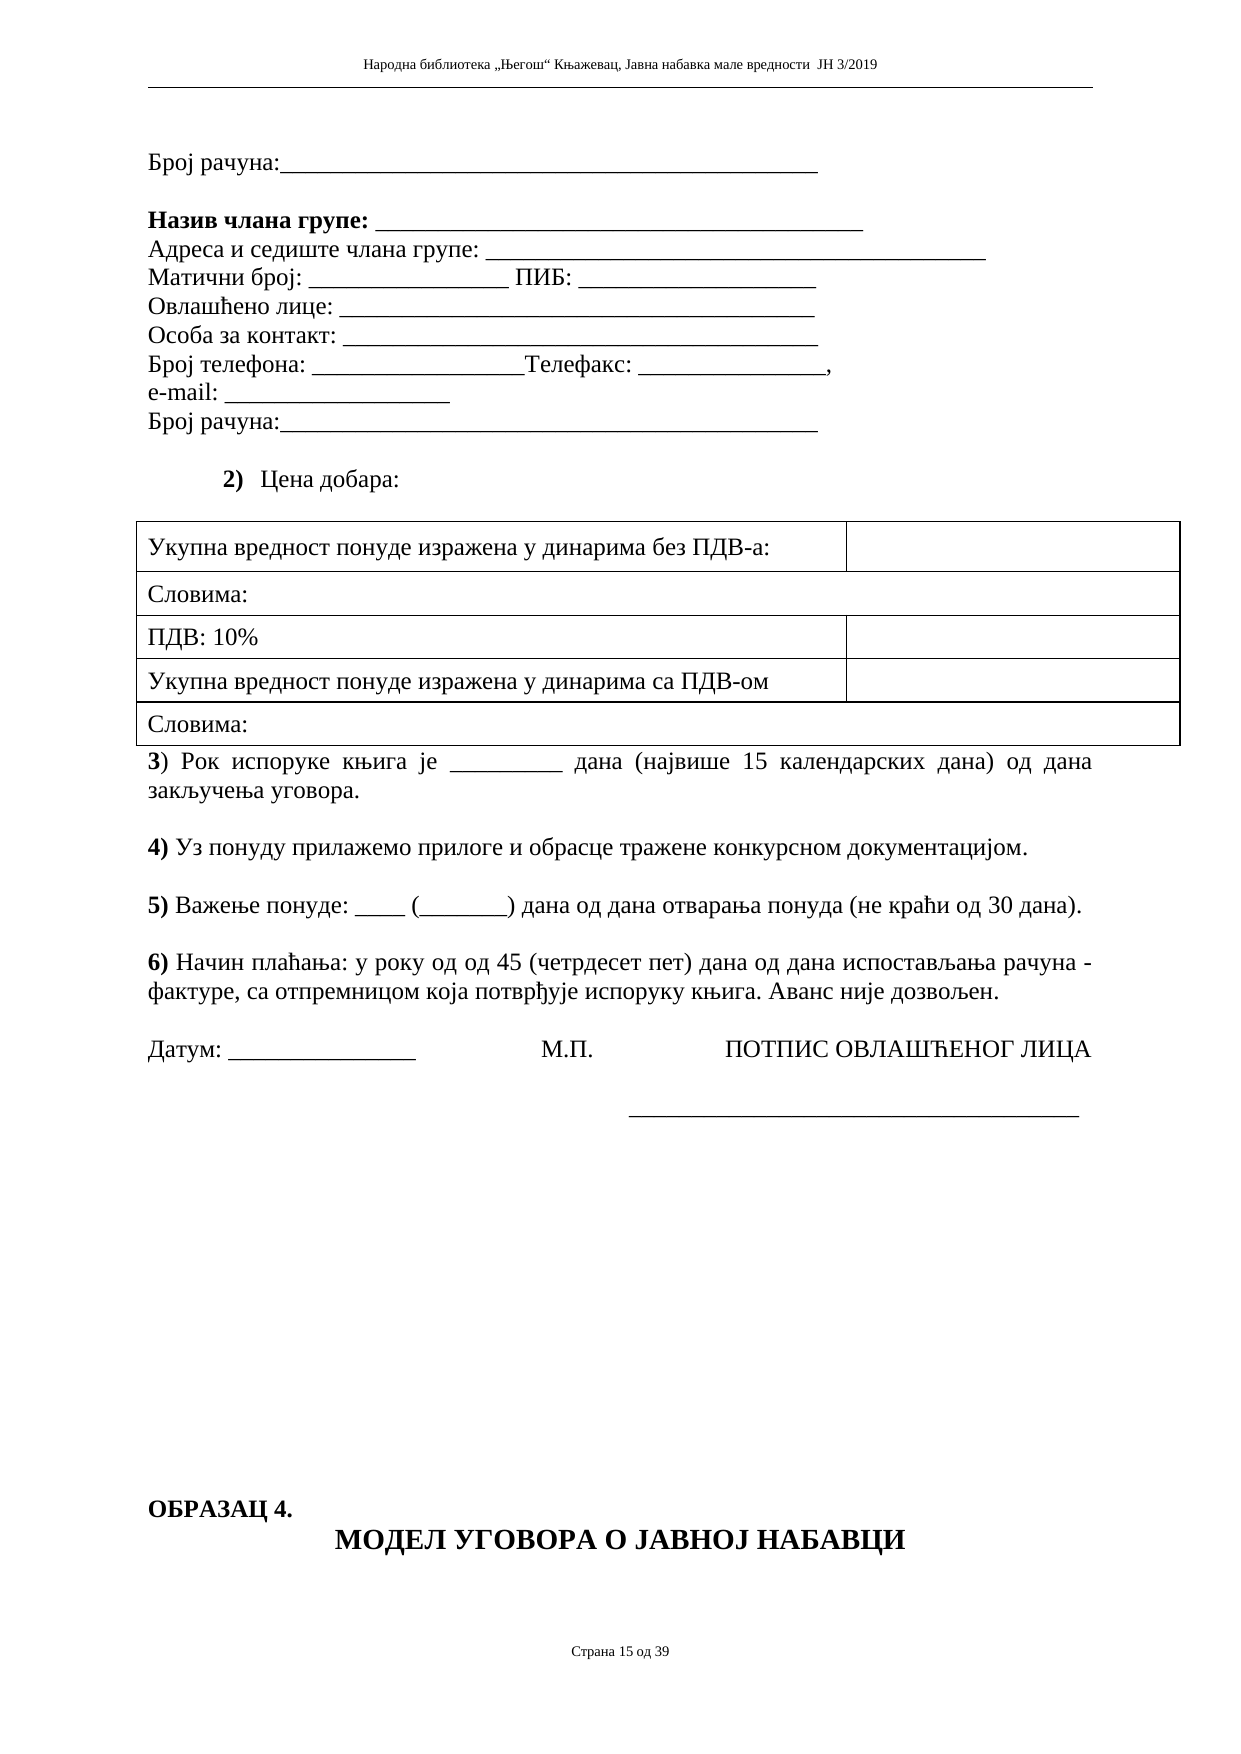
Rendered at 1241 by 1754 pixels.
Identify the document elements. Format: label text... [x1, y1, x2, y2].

text 6) Начин плаћања: у року од од 45 (четрдесет пет) дана од дана испостављања рачуна - фактуре, са отпремницом која потврђује испоруку књига. Аванс није дозвољен. [148, 947, 1093, 1005]
table_cell Словима: [137, 572, 1179, 614]
text Број рачуна:___________________________________________ [148, 147, 1093, 176]
table_cell Словима: [137, 703, 1179, 745]
text Особа за контакт: ______________________________________ [148, 320, 1093, 349]
text Адреса и седиште члана групе: ________________________________________ [148, 234, 1093, 262]
table_header Укупна вредност понуде изражена у динарима без ПДВ-а: [137, 522, 846, 571]
table_cell [847, 659, 1179, 701]
text OБРАЗАЦ 4. [148, 1494, 1093, 1522]
text Датум: _______________ М.П. ПОТПИС ОВЛАШЋЕНОГ ЛИЦА [148, 1034, 1093, 1062]
table_cell [847, 616, 1179, 658]
text Број телефона: _________________Телефакс: _______________, [148, 349, 1093, 377]
text Назив члана групе: _______________________________________ [148, 205, 1093, 234]
text 3) Рок испоруке књига је _________ дана (највише 15 календарских дана) од дана закључења уговора. [148, 746, 1093, 804]
table_cell ПДВ: 10% [137, 616, 846, 658]
text 5) Важење понуде: ____ (_______) дана од дана отварања понуда (не краћи од 30 дана). [148, 890, 1093, 919]
text Број рачуна:___________________________________________ [148, 406, 1093, 435]
list Цена добара: [223, 464, 1093, 492]
text e-mail: __________________ [148, 377, 1093, 406]
text ____________________________________ [148, 1091, 1093, 1120]
table_cell Укупна вредност понуде изражена у динарима са ПДВ-ом [137, 659, 846, 701]
text Овлашћено лице: ______________________________________ [148, 291, 1093, 320]
text Матични број: ________________ ПИБ: ___________________ [148, 262, 1093, 291]
table_header [847, 522, 1179, 571]
text МОДЕЛ УГОВОРА О ЈАВНОЈ НАБАВЦИ [148, 1522, 1093, 1556]
text 4) Уз понуду прилажемо прилоге и обрасце тражене конкурсном документацијом. [148, 832, 1093, 861]
